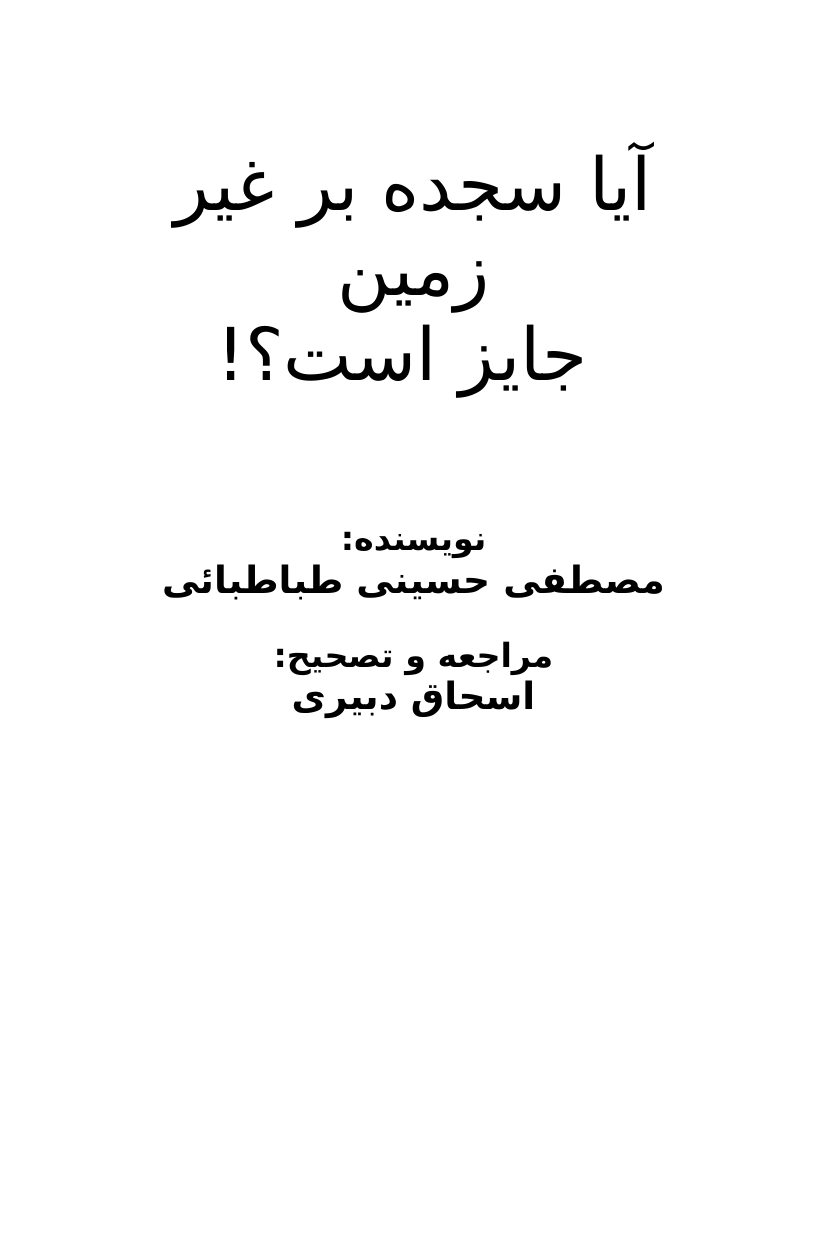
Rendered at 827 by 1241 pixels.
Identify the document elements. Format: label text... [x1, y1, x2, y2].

text نويسنده: [89, 519, 738, 558]
text مصطفى حسينى طباطبائى [89, 558, 738, 602]
text مراجعه و تصحيح: [89, 636, 738, 675]
text اسحاق دبيرى [89, 675, 738, 719]
text آيا سجده بر غير زمين [89, 143, 738, 313]
text جايز است؟! [89, 313, 738, 398]
